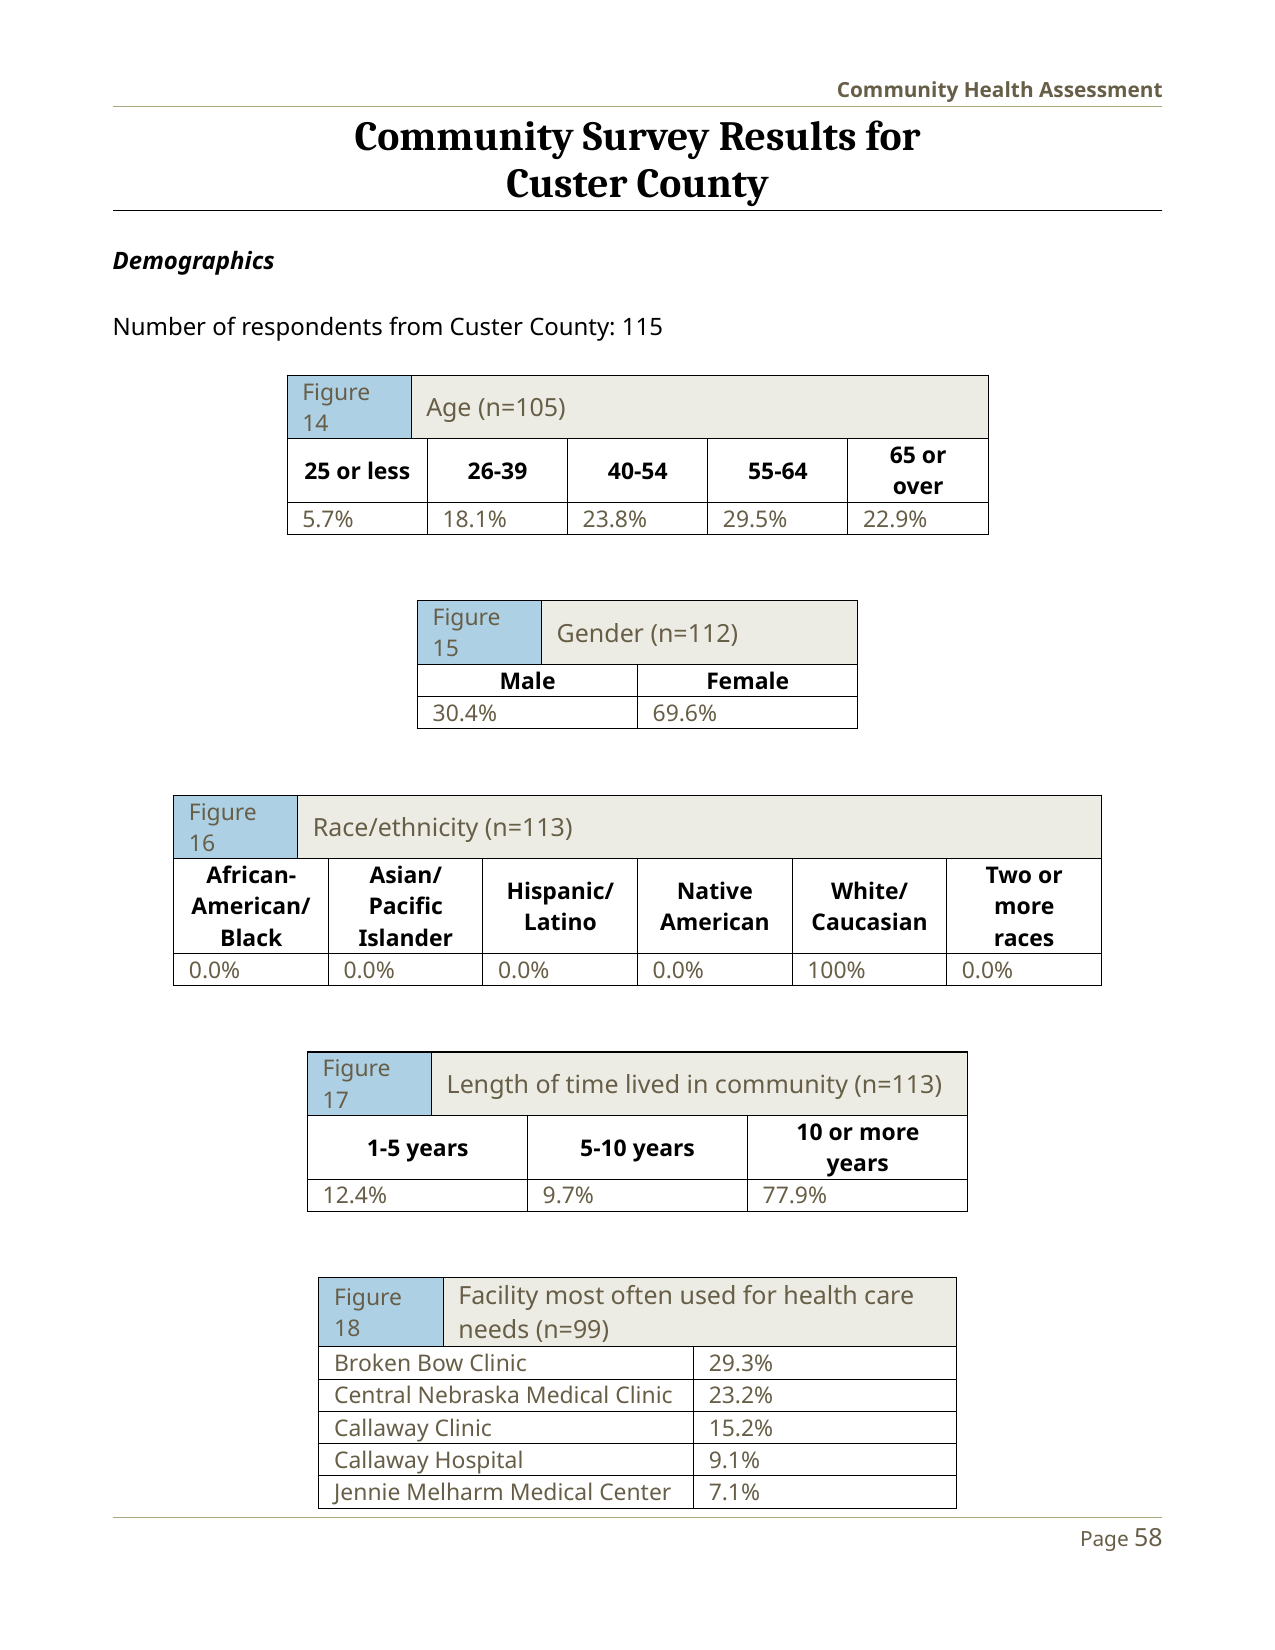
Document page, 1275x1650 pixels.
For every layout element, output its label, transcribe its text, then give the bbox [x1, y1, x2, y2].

table_header Facility most often used for health care needs (n=99) [444, 1278, 956, 1346]
table_cell 23.8% [568, 503, 707, 534]
table_cell Callaway Clinic [319, 1412, 693, 1443]
table_cell 22.9% [848, 503, 988, 534]
table_cell Callaway Hospital [319, 1444, 693, 1475]
table_cell 5-10 years [528, 1116, 747, 1178]
table_cell 12.4% [308, 1180, 527, 1211]
table_cell 69.6% [638, 697, 857, 728]
table_header Figure 16 [174, 796, 297, 858]
table_cell 10 or more years [748, 1116, 967, 1178]
table_cell 40-54 [568, 439, 707, 502]
table_cell 18.1% [428, 503, 567, 534]
table_header Figure 17 [308, 1053, 431, 1115]
table_header Gender (n=112) [542, 601, 857, 664]
table_cell 0.0% [329, 954, 482, 985]
table_header Figure 15 [418, 601, 541, 664]
table_header Figure 18 [319, 1278, 443, 1346]
table_cell 29.5% [708, 503, 847, 534]
table_cell Hispanic/ Latino [483, 859, 637, 953]
table_cell 25 or less [288, 439, 427, 502]
table_cell 7.1% [694, 1476, 956, 1508]
table_cell 0.0% [174, 954, 328, 985]
table_cell 65 or over [848, 439, 988, 502]
table_cell Asian/ Pacific Islander [329, 859, 482, 953]
table_cell 0.0% [483, 954, 637, 985]
table_cell 0.0% [638, 954, 792, 985]
table_cell Male [418, 665, 637, 696]
table_cell 55-64 [708, 439, 847, 502]
table_cell Female [638, 665, 857, 696]
table_cell White/ Caucasian [793, 859, 946, 953]
table_cell 100% [793, 954, 946, 985]
table_header Figure 14 [288, 376, 411, 438]
text Community Survey Results for [112, 112, 1162, 160]
table_cell 26-39 [428, 439, 567, 502]
table_cell 15.2% [694, 1412, 956, 1443]
table_cell 5.7% [288, 503, 427, 534]
table_cell Central Nebraska Medical Clinic [319, 1380, 693, 1411]
table_cell 77.9% [748, 1180, 967, 1211]
table_cell 9.7% [528, 1180, 747, 1211]
table_cell Broken Bow Clinic [319, 1347, 693, 1378]
table_cell 29.3% [694, 1347, 956, 1378]
text Demographics [112, 244, 1162, 277]
table_cell Two or more races [947, 859, 1101, 953]
text Custer County [112, 160, 1162, 211]
table_header Length of time lived in community (n=113) [432, 1053, 967, 1115]
table_header Race/ethnicity (n=113) [298, 796, 1101, 858]
table_cell African-American/ Black [174, 859, 328, 953]
table_header Age (n=105) [412, 376, 988, 438]
table_cell 0.0% [947, 954, 1101, 985]
table_cell 1-5 years [308, 1116, 527, 1178]
table_cell 23.2% [694, 1380, 956, 1411]
table_cell Native American [638, 859, 792, 953]
table_cell 30.4% [418, 697, 637, 728]
text Number of respondents from Custer County: 115 [112, 309, 1162, 342]
table_cell Jennie Melharm Medical Center [319, 1476, 693, 1508]
table_cell 9.1% [694, 1444, 956, 1475]
